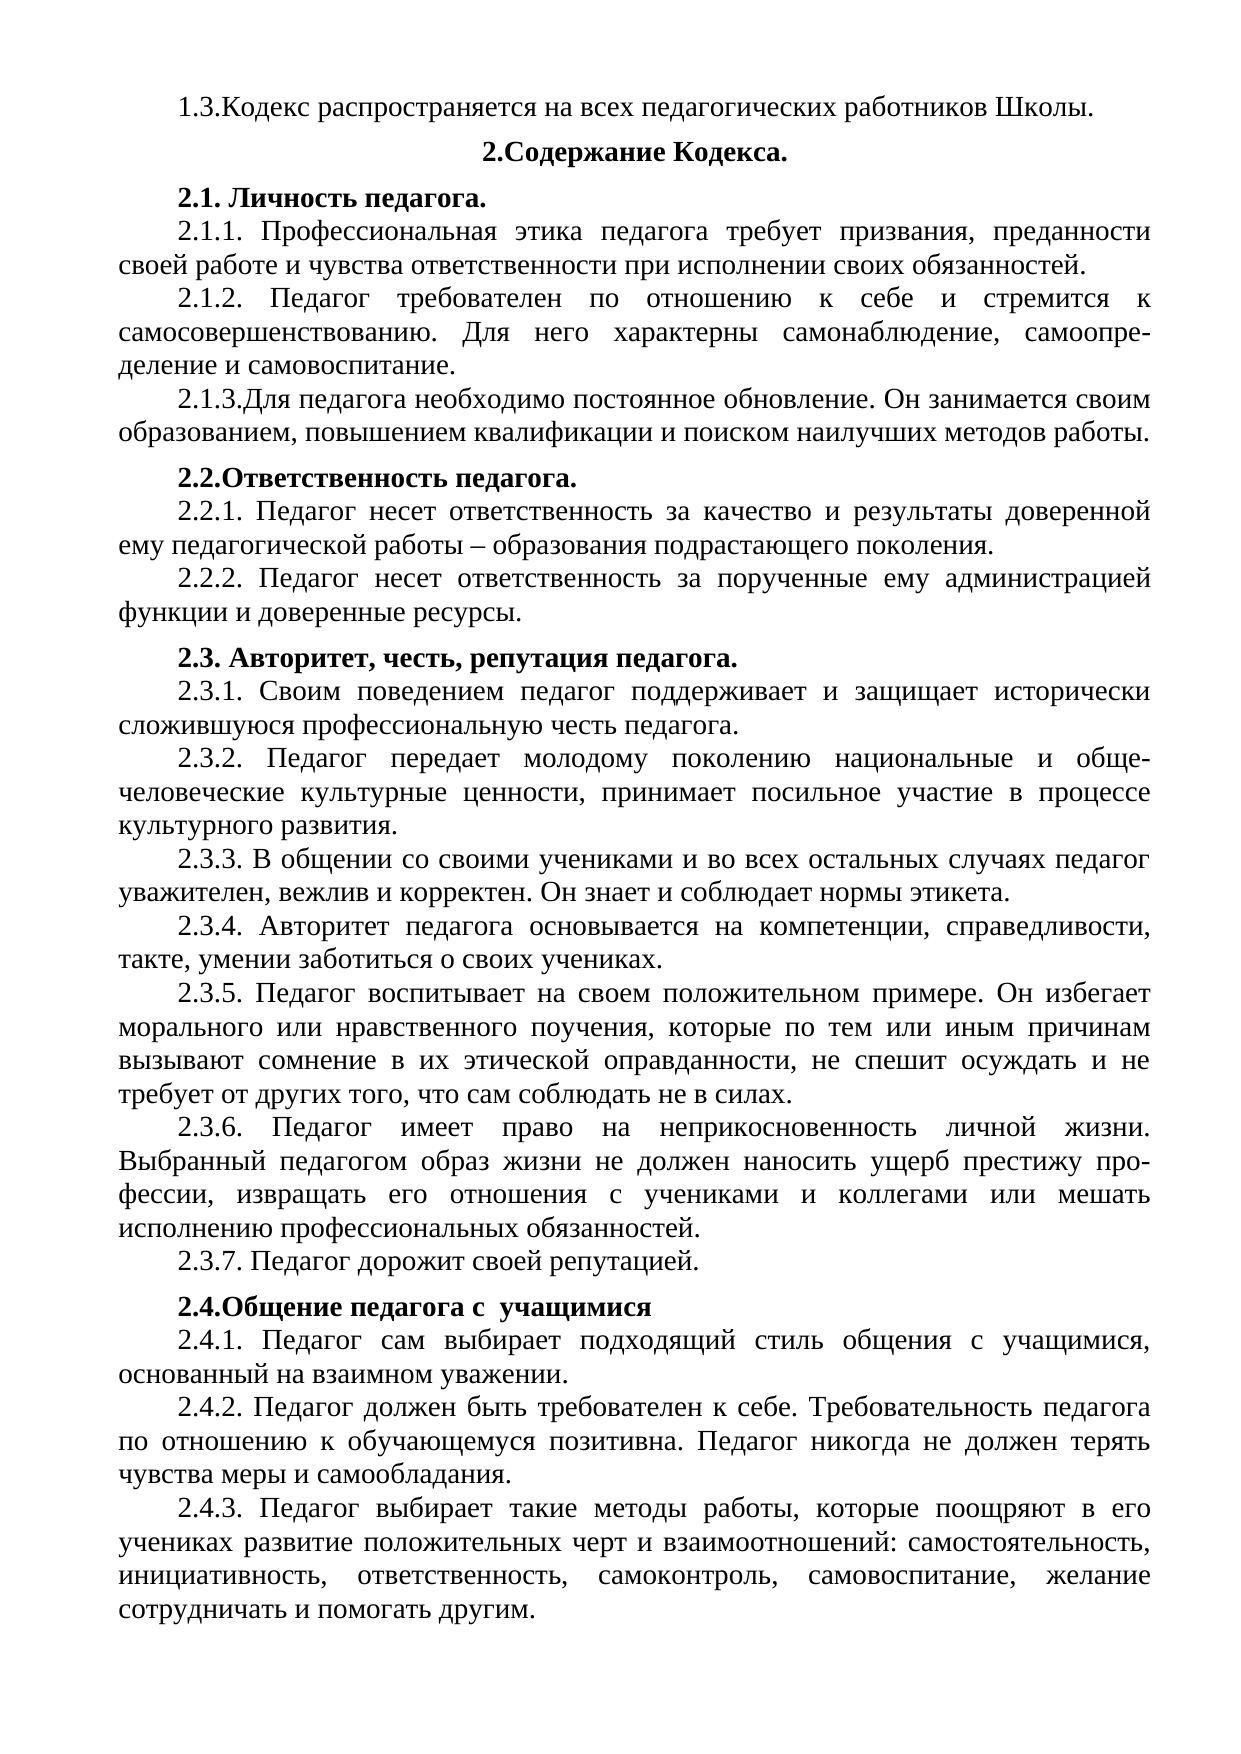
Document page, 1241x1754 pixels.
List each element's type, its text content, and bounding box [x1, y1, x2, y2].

text 2.2.1. Педагог несет ответственность за качество и результаты доверенной ему педагогической работы – образования подрастающего поколения. [118, 493, 1152, 561]
text 2.Содержание Кодекса. [118, 134, 1152, 168]
text 2.3.5. Педагог воспитывает на своем положительном примере. Он избегает морального или нравственного поучения, которые по тем или иным причинам вызывают сомнение в их этической оправданности, не спешит осуждать и не требует от других того, что сам соблюдать не в силах. [118, 975, 1152, 1109]
text 2.3.6. Педагог имеет право на неприкосновенность личной жизни. Выбранный педагогом образ жизни не должен наносить ущерб престижу про-фессии, извращать его отношения с учениками и коллегами или мешать исполнению профессиональных обязанностей. [118, 1109, 1152, 1243]
text 2.1.1. Профессиональная этика педагога требует призвания, преданности своей работе и чувства ответственности при исполнении своих обязанностей. [118, 213, 1152, 280]
text 2.3.1. Своим поведением педагог поддерживает и защищает исторически сложившуюся профессиональную честь педагога. [118, 673, 1152, 740]
text 2.1. Личность педагога. [118, 180, 1152, 213]
text 2.3.4. Авторитет педагога основывается на компетенции, справедливости, такте, умении заботиться о своих учениках. [118, 908, 1152, 975]
text 2.4.Общение педагога с учащимися [118, 1289, 1152, 1322]
text 2.4.2. Педагог должен быть требователен к себе. Требовательность педагога по отношению к обучающемуся позитивна. Педагог никогда не должен терять чувства меры и самообладания. [118, 1389, 1152, 1490]
text 1.3.Кодекс распространяется на всех педагогических работников Школы. [118, 89, 1152, 122]
text 2.4.1. Педагог сам выбирает подходящий стиль общения с учащимися, основанный на взаимном уважении. [118, 1322, 1152, 1389]
text 2.3.3. В общении со своими учениками и во всех остальных случаях педагог уважителен, вежлив и корректен. Он знает и соблюдает нормы этикета. [118, 841, 1152, 908]
text 2.3. Авторитет, честь, репутация педагога. [118, 640, 1152, 673]
text 2.2.Ответственность педагога. [118, 460, 1152, 493]
text 2.1.3.Для педагога необходимо постоянное обновление. Он занимается своим образованием, повышением квалификации и поиском наилучших методов работы. [118, 381, 1152, 448]
text 2.3.7. Педагог дорожит своей репутацией. [118, 1243, 1152, 1277]
text 2.2.2. Педагог несет ответственность за порученные ему администрацией функции и доверенные ресурсы. [118, 561, 1152, 628]
text 2.4.3. Педагог выбирает такие методы работы, которые поощряют в его учениках развитие положительных черт и взаимоотношений: самостоятельность, инициативность, ответственность, самоконтроль, самовоспитание, желание сотрудничать и помогать другим. [118, 1490, 1152, 1624]
text 2.1.2. Педагог требователен по отношению к себе и стремится к самосовершенствованию. Для него характерны самонаблюдение, самоопре-деление и самовоспитание. [118, 280, 1152, 381]
text 2.3.2. Педагог передает молодому поколению национальные и обще-человеческие культурные ценности, принимает посильное участие в процессе культурного развития. [118, 740, 1152, 841]
